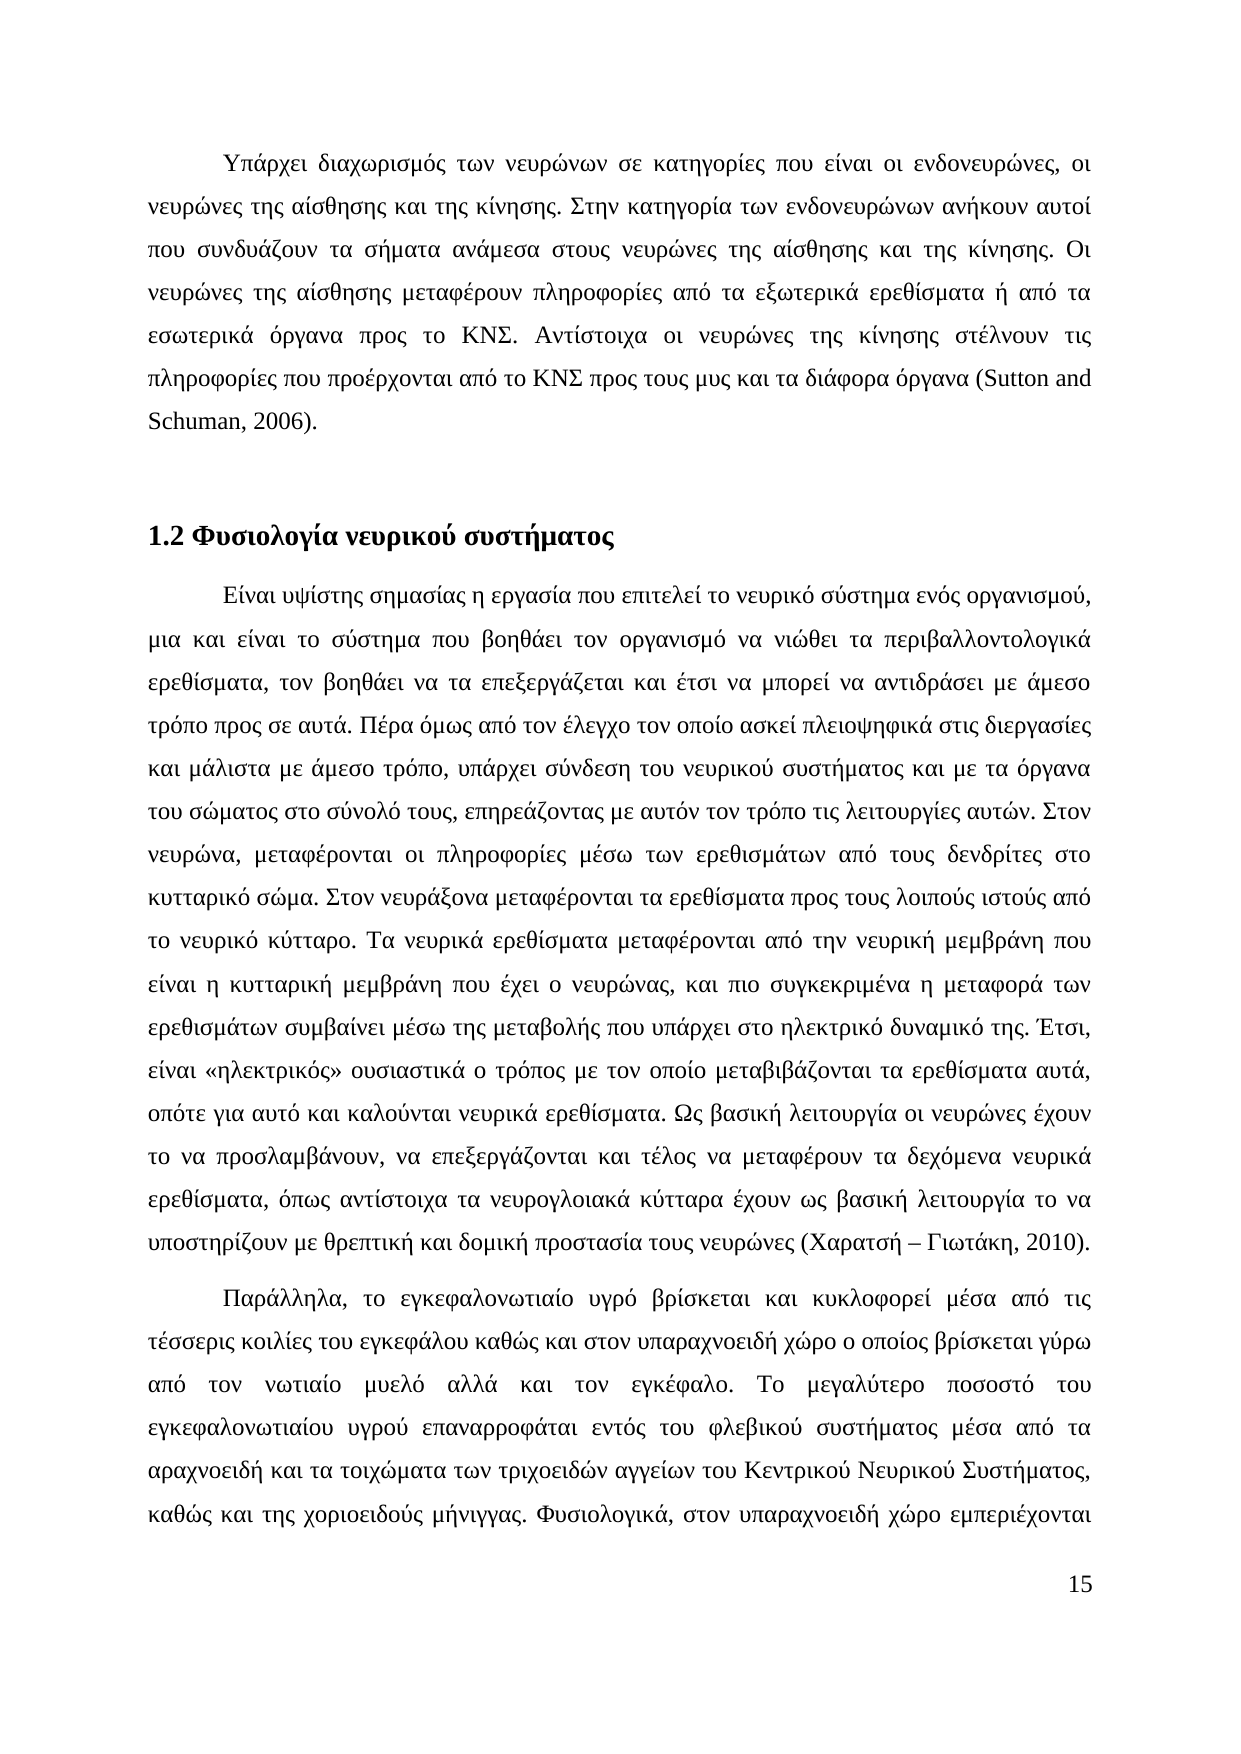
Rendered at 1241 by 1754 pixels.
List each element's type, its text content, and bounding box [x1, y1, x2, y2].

text Υπάρχει διαχωρισμός των νευρώνων σε κατηγορίες που είναι οι ενδονευρώνες, οι νευρώνες της αίσθησης και της κίνησης. Στην κατηγορία των ενδονευρώνων ανήκουν αυτοί που συνδυάζουν τα σήματα ανάμεσα στους νευρώνες της αίσθησης και της κίνησης. Οι νευρώνες της αίσθησης μεταφέρουν πληροφορίες από τα εξωτερικά ερεθίσματα ή από τα εσωτερικά όργανα προς το ΚΝΣ. Αντίστοιχα οι νευρώνες της κίνησης στέλνουν τις πληροφορίες που προέρχονται από το ΚΝΣ προς τους μυς και τα διάφορα όργανα (Sutton and Schuman, 2006). [148, 148, 1092, 435]
text Είναι υψίστης σημασίας η εργασία που επιτελεί το νευρικό σύστημα ενός οργανισμού, μια και είναι το σύστημα που βοηθάει τον οργανισμό να νιώθει τα περιβαλλοντολογικά ερεθίσματα, τον βοηθάει να τα επεξεργάζεται και έτσι να μπορεί να αντιδράσει με άμεσο τρόπο προς σε αυτά. Πέρα όμως από τον έλεγχο τον οποίο ασκεί πλειοψηφικά στις διεργασίες και μάλιστα με άμεσο τρόπο, υπάρχει σύνδεση του νευρικού συστήματος και με τα όργανα του σώματος στο σύνολό τους, επηρεάζοντας με αυτόν τον τρόπο τις λειτουργίες αυτών. Στον νευρώνα, μεταφέρονται οι πληροφορίες μέσω των ερεθισμάτων από τους δενδρίτες στο κυτταρικό σώμα. Στον νευράξονα μεταφέρονται τα ερεθίσματα προς τους λοιπούς ιστούς από το νευρικό κύτταρο. Τα νευρικά ερεθίσματα μεταφέρονται από την νευρική μεμβράνη που είναι η κυτταρική μεμβράνη που έχει ο νευρώνας, και πιο συγκεκριμένα η μεταφορά των ερεθισμάτων συμβαίνει μέσω της μεταβολής που υπάρχει στο ηλεκτρικό δυναμικό της. Έτσι, είναι «ηλεκτρικός» ουσιαστικά ο τρόπος με τον οποίο μεταβιβάζονται τα ερεθίσματα αυτά, οπότε για αυτό και καλούνται νευρικά ερεθίσματα. Ως βασική λειτουργία οι νευρώνες έχουν το να προσλαμβάνουν, να επεξεργάζονται και τέλος να μεταφέρουν τα δεχόμενα νευρικά ερεθίσματα, όπως αντίστοιχα τα νευρογλοιακά κύτταρα έχουν ως βασική λειτουργία το να υποστηρίζουν με θρεπτική και δομική προστασία τους νευρώνες (Χαρατσή – Γιωτάκη, 2010). [148, 581, 1092, 1256]
subtitle 1.2 Φυσιολογία νευρικού συστήματος [148, 518, 1092, 551]
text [148, 1283, 1092, 1527]
